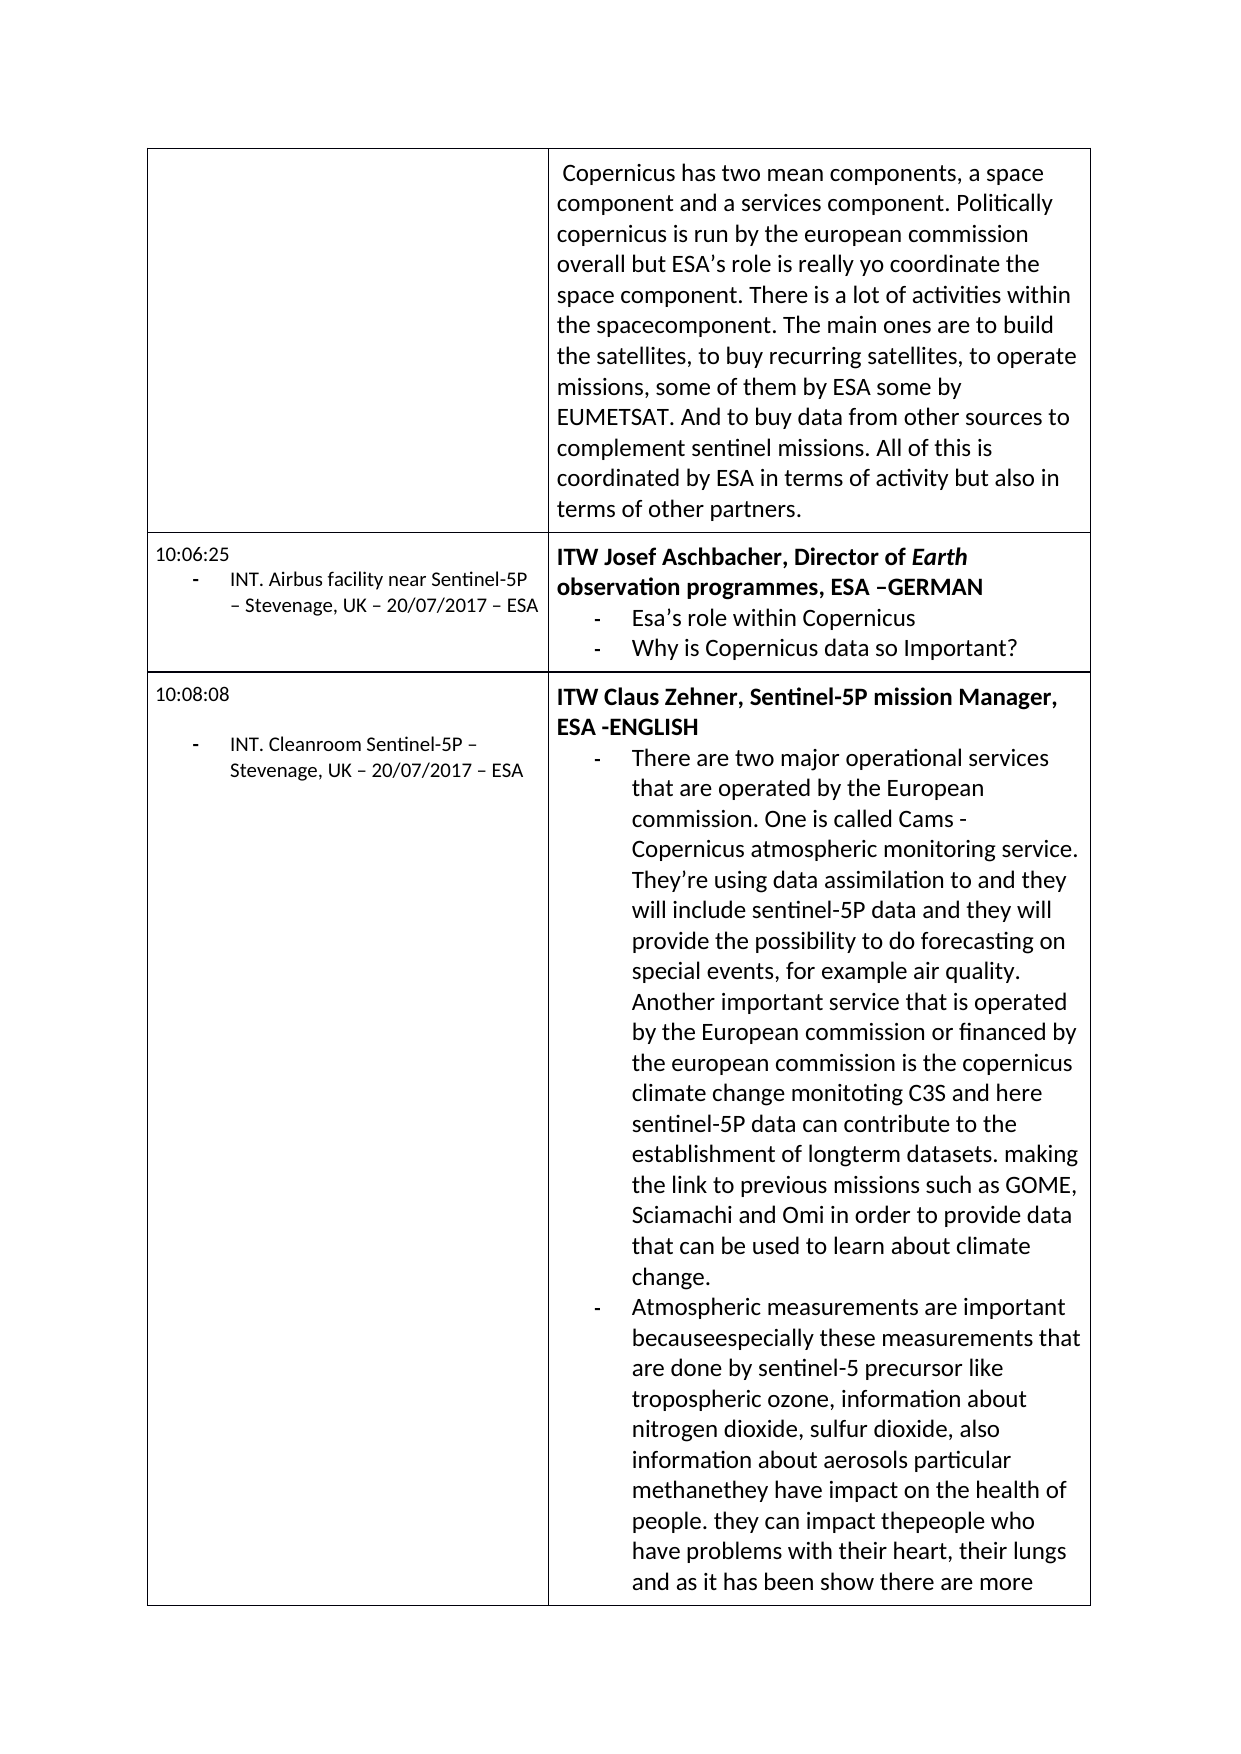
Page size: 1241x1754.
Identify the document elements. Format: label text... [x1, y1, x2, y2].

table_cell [549, 673, 1090, 1605]
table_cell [148, 673, 548, 1605]
table_cell ITW Josef Aschbacher, Director of Earth observation programmes, ESA –GERMAN Esa’s role within Copernicus Why is Copernicus data so Important? [549, 533, 1090, 671]
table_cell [148, 149, 548, 532]
table_cell 10:06:25 INT. Airbus facility near Sentinel-5P – Stevenage, UK – 20/07/2017 – ESA [148, 533, 548, 671]
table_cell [549, 149, 1090, 532]
